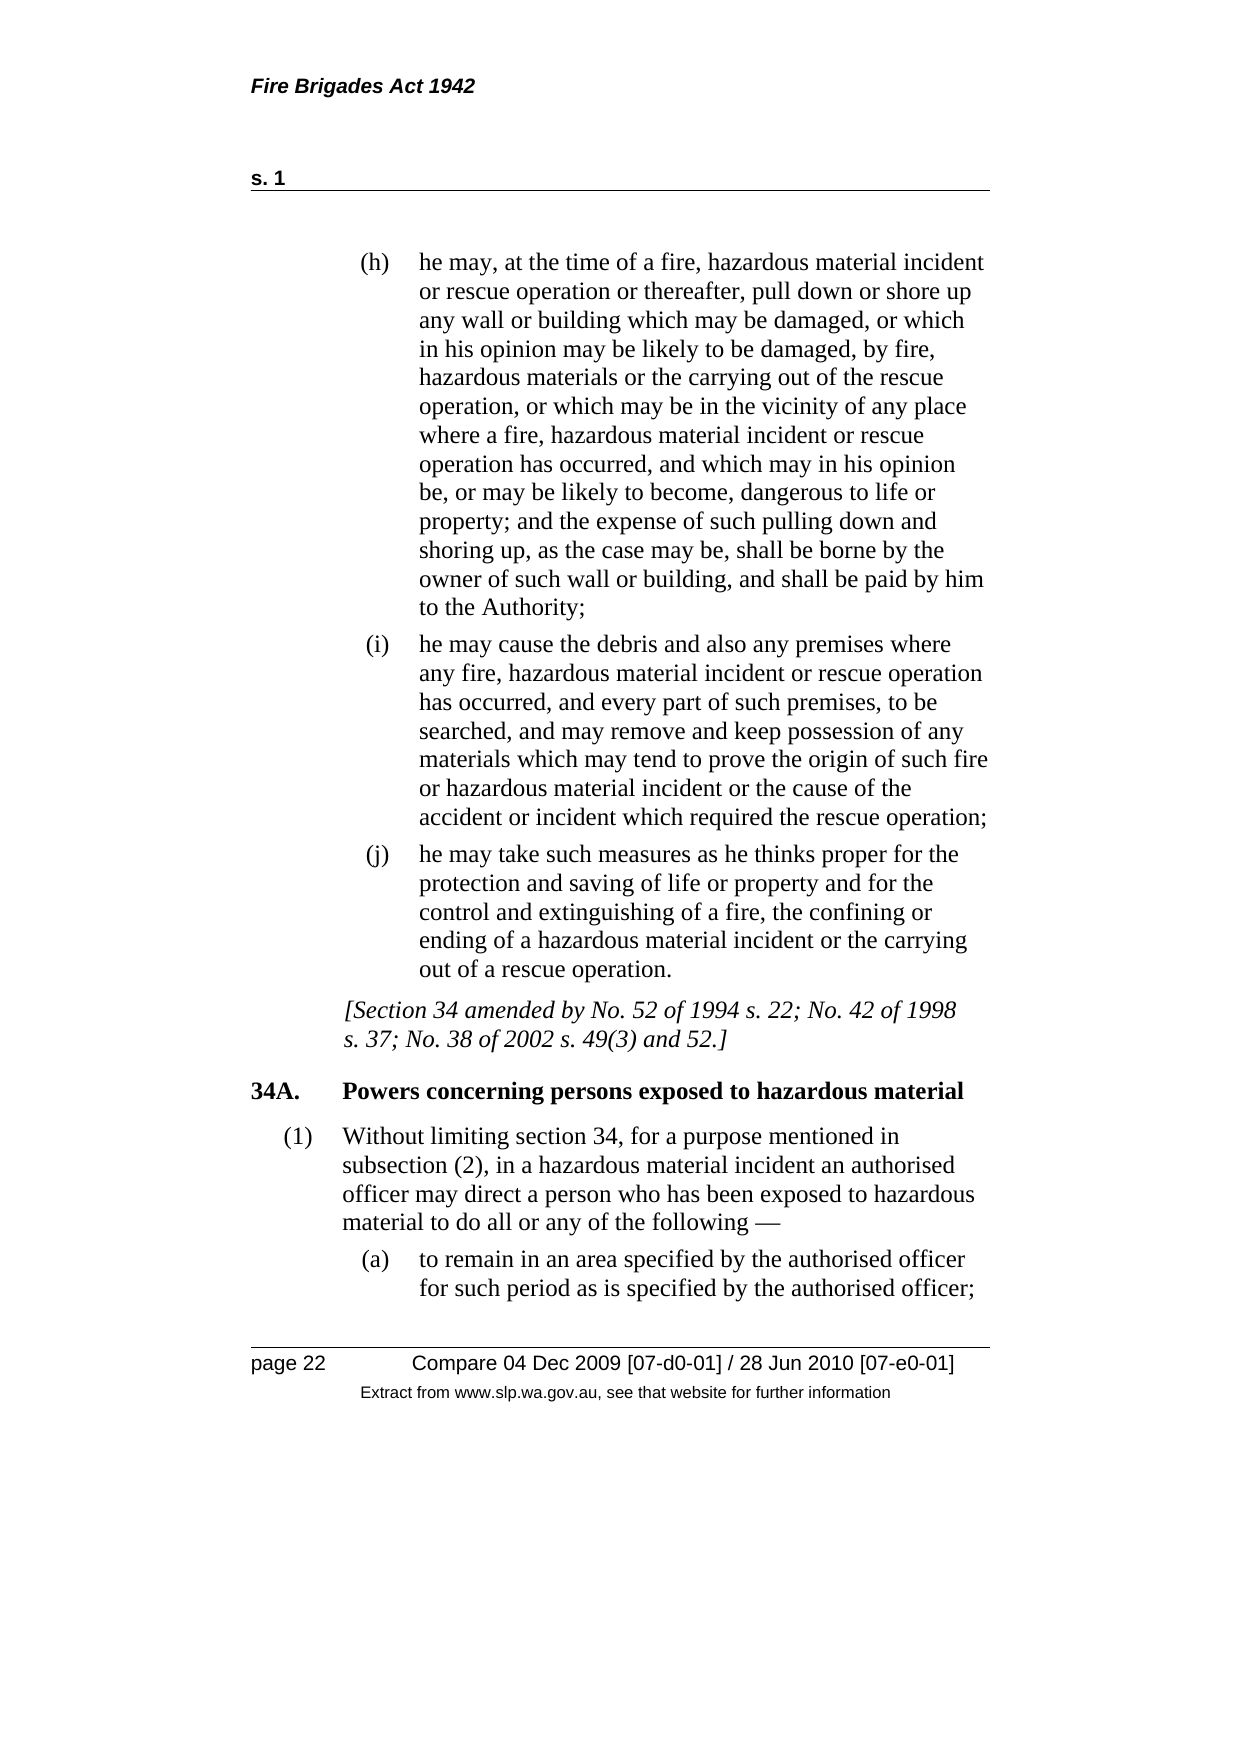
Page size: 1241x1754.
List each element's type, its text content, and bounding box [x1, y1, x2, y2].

text (j) he may take such measures as he thinks proper for the protection and saving of life or property and for the control and extinguishing of a fire, the confining or ending of a hazardous material incident or the carrying out of a rescue operation. [251, 839, 990, 983]
subtitle 34A. Powers concerning persons exposed to hazardous material [251, 1076, 990, 1104]
text (a) to remain in an area specified by the authorised officer for such period as is specified by the authorised officer; [251, 1244, 990, 1302]
text (i) he may cause the debris and also any premises where any fire, hazardous material incident or rescue operation has occurred, and every part of such premises, to be searched, and may remove and keep possession of any materials which may tend to prove the origin of such fire or hazardous material incident or the cause of the accident or incident which required the rescue operation; [251, 629, 990, 831]
text (1) Without limiting section 34, for a purpose mentioned in subsection (2), in a hazardous material incident an authorised officer may direct a person who has been exposed to hazardous material to do all or any of the following — [251, 1121, 990, 1236]
text (h) he may, at the time of a fire, hazardous material incident or rescue operation or thereafter, pull down or shore up any wall or building which may be damaged, or which in his opinion may be likely to be damaged, by fire, hazardous materials or the carrying out of the rescue operation, or which may be in the vicinity of any place where a fire, hazardous material incident or rescue operation has occurred, and which may in his opinion be, or may be likely to become, dangerous to life or property; and the expense of such pulling down and shoring up, as the case may be, shall be borne by the owner of such wall or building, and shall be paid by him to the Authority; [251, 247, 990, 621]
text [Section 34 amended by No. 52 of 1994 s. 22; No. 42 of 1998 s. 37; No. 38 of 2002 s. 49(3) and 52.] [251, 995, 990, 1053]
